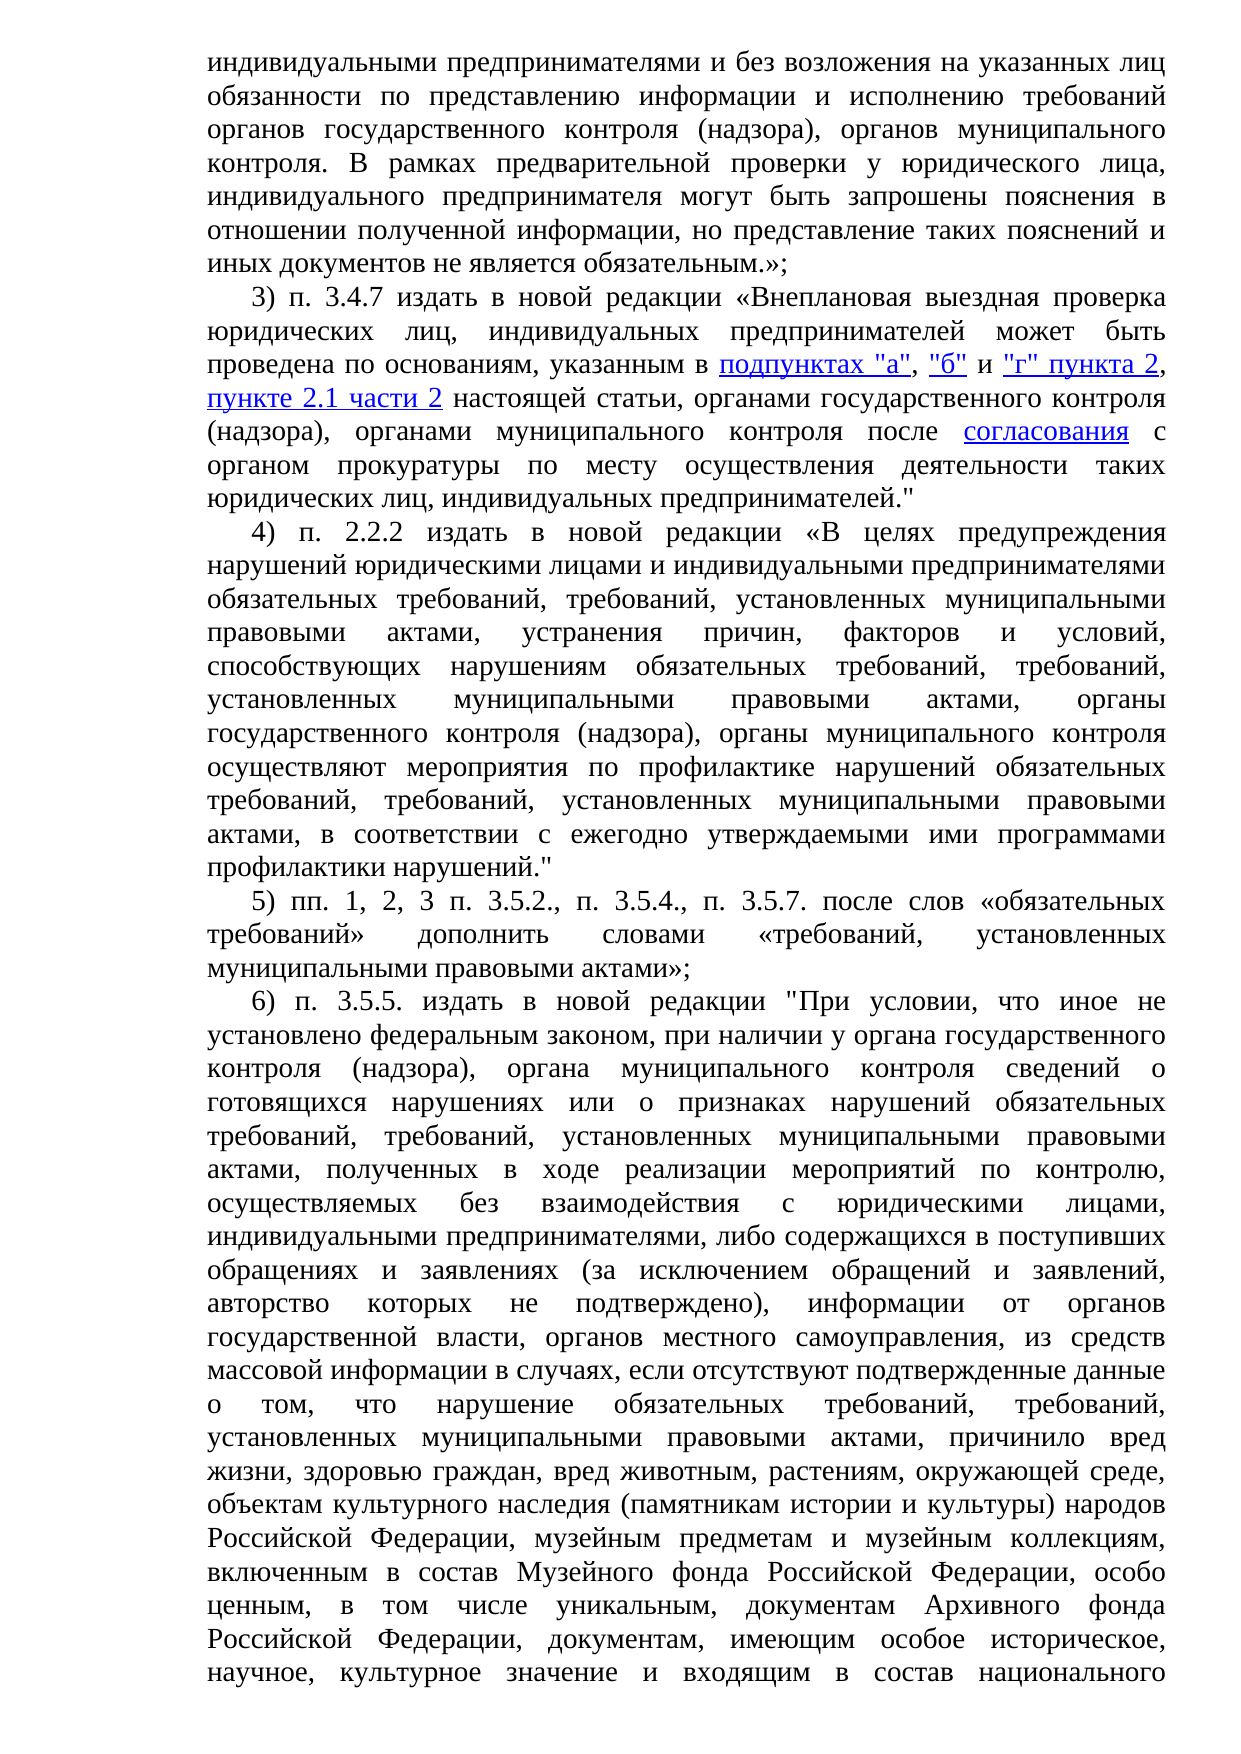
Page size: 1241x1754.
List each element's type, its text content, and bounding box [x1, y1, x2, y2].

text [207, 983, 1167, 1688]
text 4) п. 2.2.2 издать в новой редакции «В целях предупреждения нарушений юридическими лицами и индивидуальными предпринимателями обязательных требований, требований, установленных муниципальными правовыми актами, устранения причин, факторов и условий, способствующих нарушениям обязательных требований, требований, установленных муниципальными правовыми актами, органы государственного контроля (надзора), органы муниципального контроля осуществляют мероприятия по профилактике нарушений обязательных требований, требований, установленных муниципальными правовыми актами, в соответствии с ежегодно утверждаемыми ими программами профилактики нарушений." [207, 514, 1167, 883]
text 5) пп. 1, 2, 3 п. 3.5.2., п. 3.5.4., п. 3.5.7. после слов «обязательных требований» дополнить словами «требований, установленных муниципальными правовыми актами»; [207, 883, 1167, 983]
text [207, 44, 1167, 279]
text 3) п. 3.4.7 издать в новой редакции «Внеплановая выездная проверка юридических лиц, индивидуальных предпринимателей может быть проведена по основаниям, указанным в подпунктах "а", "б" и "г" пункта 2, пункте 2.1 части 2 настоящей статьи, органами государственного контроля (надзора), органами муниципального контроля после согласования с органом прокуратуры по месту осуществления деятельности таких юридических лиц, индивидуальных предпринимателей." [207, 279, 1167, 514]
